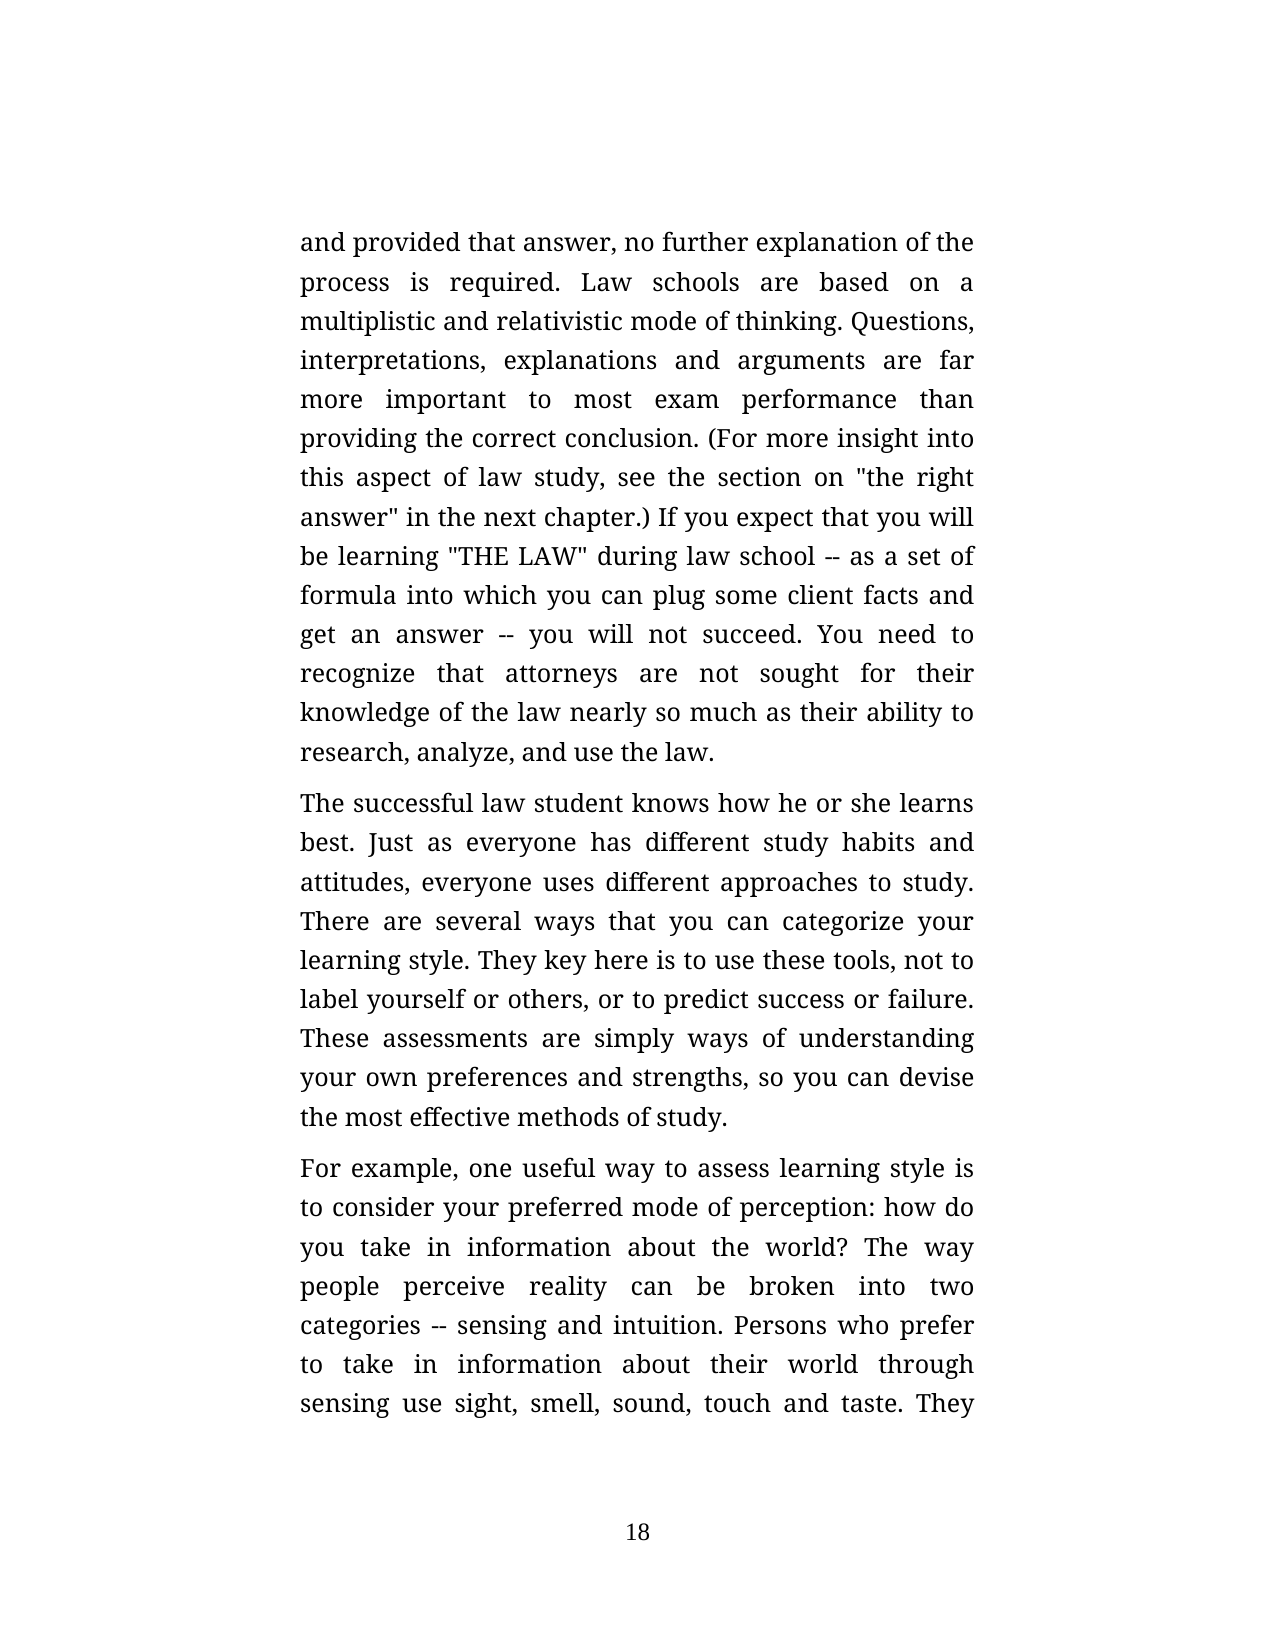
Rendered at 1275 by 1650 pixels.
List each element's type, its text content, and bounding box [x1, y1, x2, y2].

text The successful law student knows how he or she learns best. Just as everyone has different study habits and attitudes, everyone uses different approaches to study. There are several ways that you can categorize your learning style. They key here is to use these tools, not to label yourself or others, or to predict success or failure. These assessments are simply ways of understanding your own preferences and strengths, so you can devise the most effective methods of study. [300, 786, 975, 1133]
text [300, 1151, 975, 1420]
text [300, 225, 975, 768]
